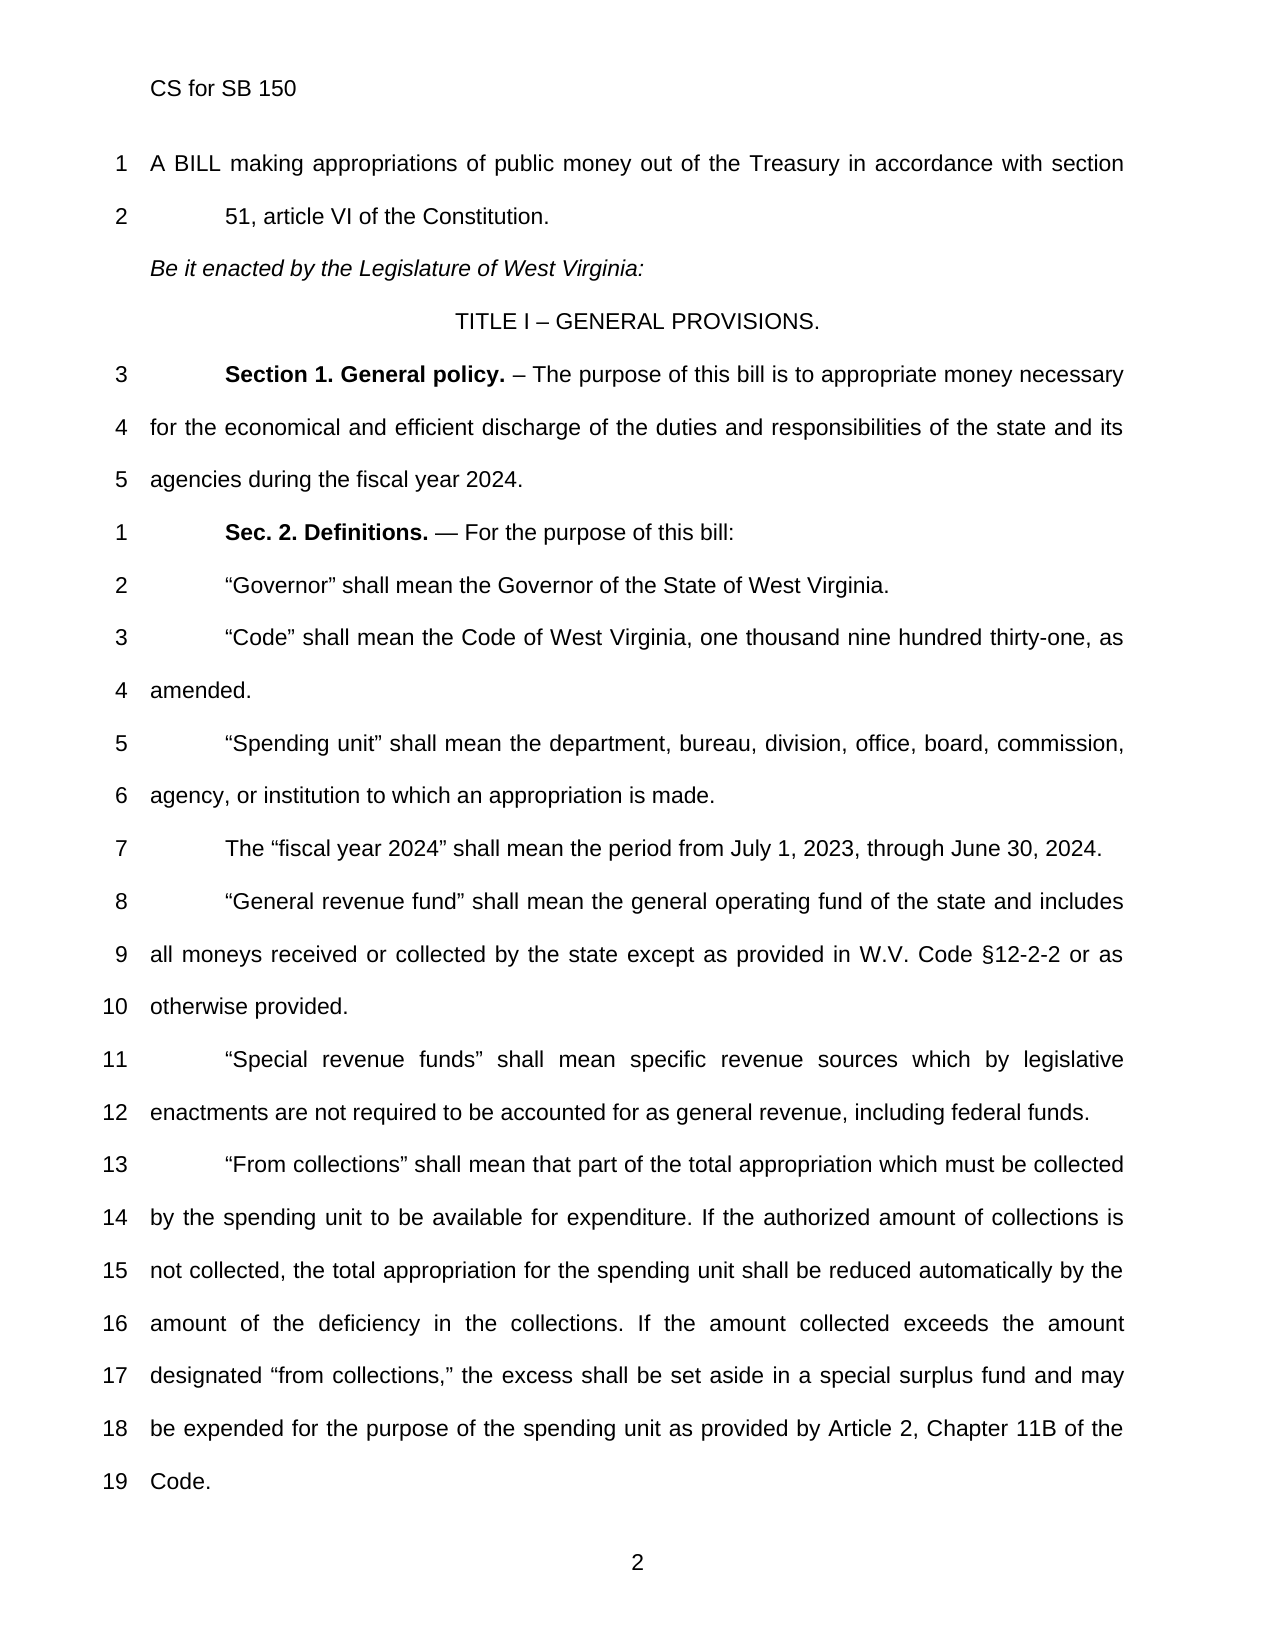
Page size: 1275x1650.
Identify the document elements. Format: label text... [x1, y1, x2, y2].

text “Code” shall mean the Code of West Virginia, one thousand nine hundred thirty-one, as amended. [150, 624, 1125, 703]
text Sec. 2. Definitions. — For the purpose of this bill: [150, 519, 1125, 545]
text “Governor” shall mean the Governor of the State of West Virginia. [150, 572, 1125, 598]
text “Spending unit” shall mean the department, bureau, division, office, board, commission, agency, or institution to which an appropriation is made. [150, 730, 1125, 809]
text TITLE I – GENERAL PROVISIONS. [150, 308, 1125, 334]
text The “fiscal year 2024” shall mean the period from July 1, 2023, through June 30, 2024. [150, 835, 1125, 862]
text Be it enacted by the Legislature of West Virginia: [150, 255, 1125, 282]
title A BILL making appropriations of public money out of the Treasury in accordance with section 51, article VI of the Constitution. [150, 150, 1125, 229]
text “General revenue fund” shall mean the general operating fund of the state and includes all moneys received or collected by the state except as provided in W.V. Code §12-2-2 or as otherwise provided. [150, 888, 1125, 1020]
text “Special revenue funds” shall mean specific revenue sources which by legislative enactments are not required to be accounted for as general revenue, including federal funds. [150, 1046, 1125, 1125]
text “From collections” shall mean that part of the total appropriation which must be collected by the spending unit to be available for expenditure. If the authorized amount of collections is not collected, the total appropriation for the spending unit shall be reduced automatically by the amount of the deficiency in the collections. If the amount collected exceeds the amount designated “from collections,” the excess shall be set aside in a special surplus fund and may be expended for the purpose of the spending unit as provided by Article 2, Chapter 11B of the Code. [150, 1151, 1125, 1494]
text Section 1. General policy. – The purpose of this bill is to appropriate money necessary for the economical and efficient discharge of the duties and responsibilities of the state and its agencies during the fiscal year 2024. [150, 361, 1125, 493]
